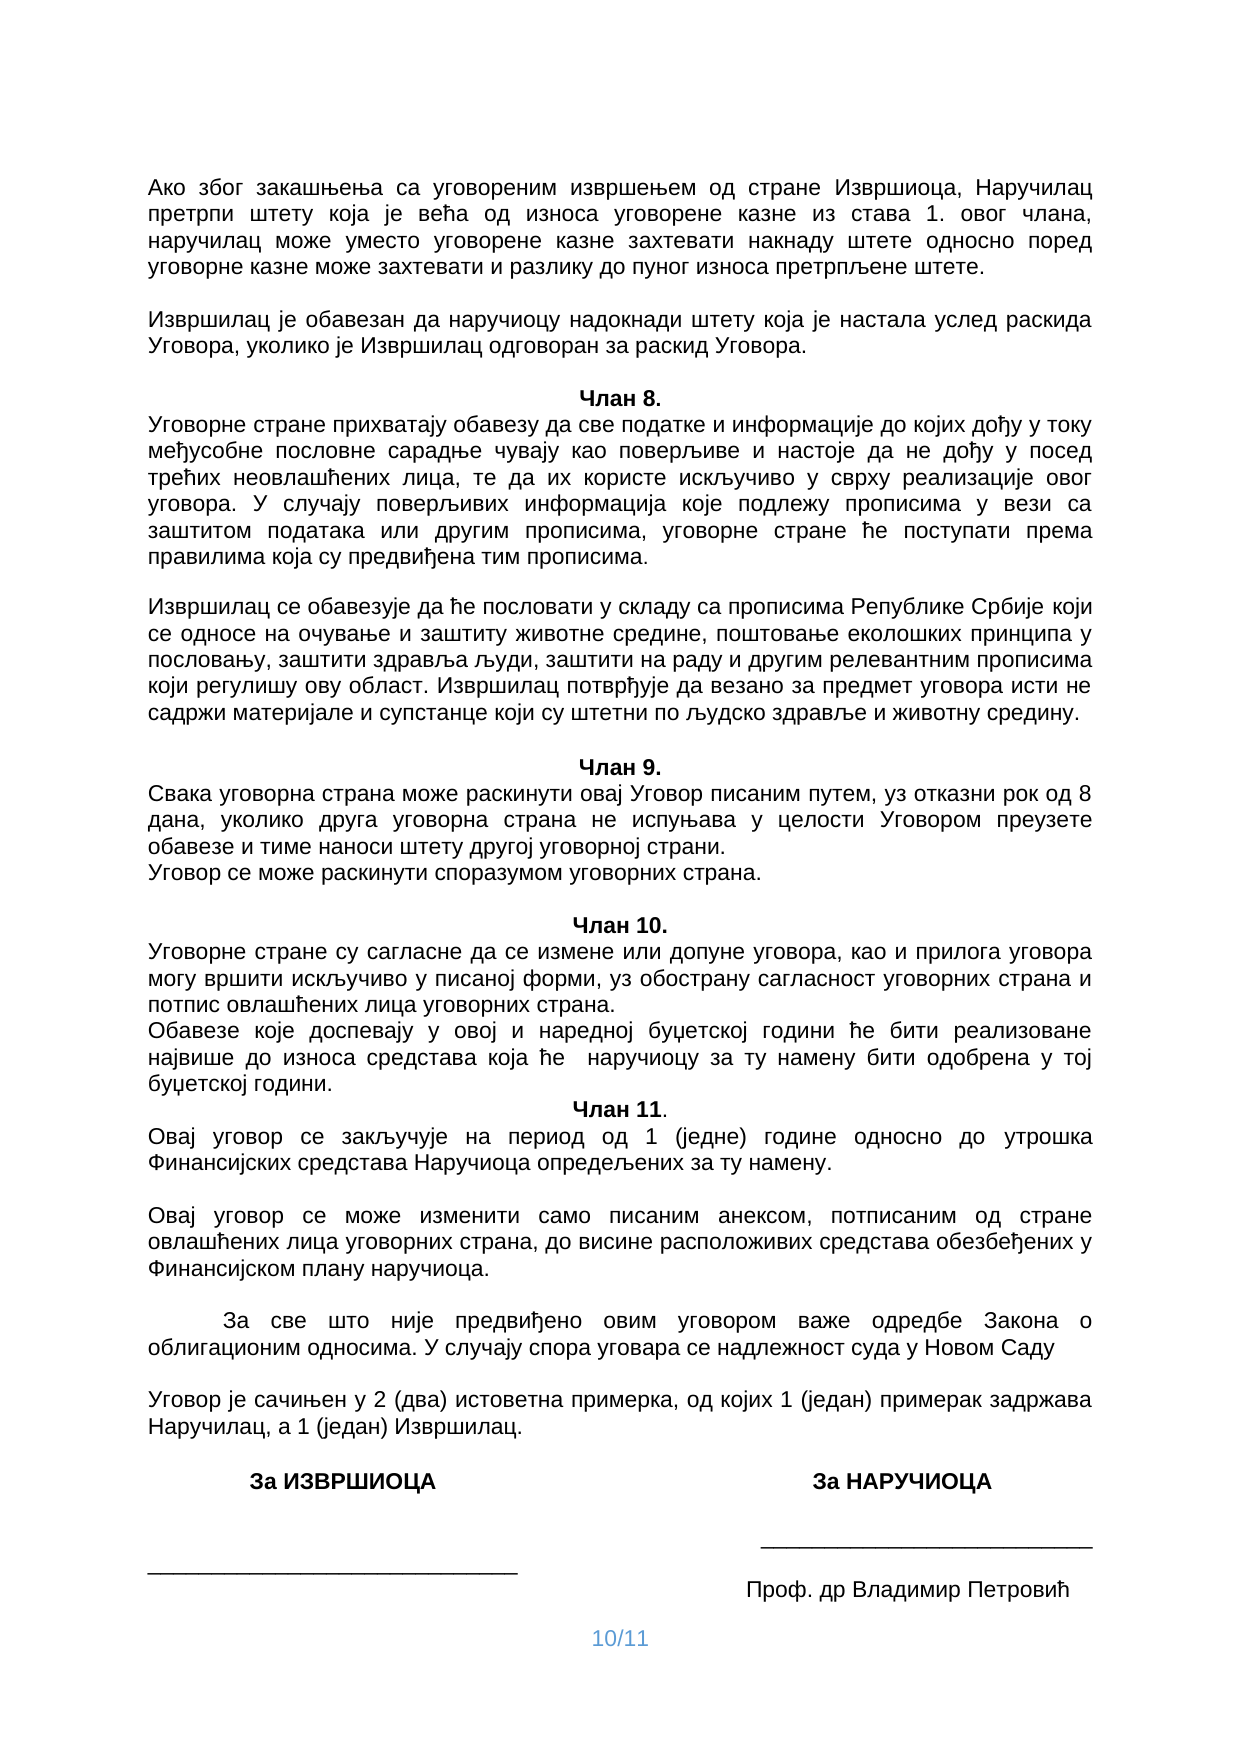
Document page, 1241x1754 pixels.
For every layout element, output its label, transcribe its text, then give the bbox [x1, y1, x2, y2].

text Извршилац се обавезује да ће пословати у складу са прописима Републике Србије који се односе на очување и заштиту животне средине, поштовање еколошких принципа у пословању, заштити здравља људи, заштити на раду и другим релевантним прописима који регулишу ову област. Извршилац потврђује да везано за предмет уговора исти не садржи материјале и супстанце који су штетни по људско здравље и животну средину. [148, 593, 1093, 725]
text Овај уговор се може изменити само писаним анексом, потписаним од стране овлашћених лица уговорних страна, до висине расположивих средстава обезбеђених у Финансијском плану наручиоца. [148, 1202, 1093, 1281]
text Свака уговорна страна може раскинути овај Уговор писаним путем, уз отказни рок од 8 дана, уколико друга уговорна страна не испуњава у целости Уговором преузете обавезе и тиме наноси штету другој уговорној страни. [148, 780, 1093, 859]
text Проф. др Владимир Петровић [148, 1576, 1093, 1602]
text Уговор се може раскинути споразумом уговорних страна. [148, 859, 1093, 886]
text Овај уговор се закључује на период од 1 (једне) године односно до утрошка Финансијских средстава Наручиоца опредељених за ту намену. [148, 1123, 1093, 1175]
text Извршилац је обавезан да наручиоцу надокнади штету која је настала услед раскида Уговора, уколико је Извршилац одговоран за раскид Уговора. [148, 306, 1093, 358]
text Члан 11. [148, 1096, 1093, 1123]
text Члан 8. [148, 385, 1093, 411]
text Уговор је сачињен у 2 (два) истоветна примерка, од којих 1 (један) примерак задржава Наручилац, а 1 (један) Извршилац. [148, 1386, 1093, 1439]
text Ако због закашњења са уговореним извршењем од стране Извршиоца, Наручилац претрпи штету која је већа од износа уговорене казне из става 1. овог члана, наручилац може уместо уговорене казне захтевати накнаду штете односно поред уговорне казне може захтевати и разлику до пуног износа претрпљене штете. [148, 174, 1093, 279]
text За ИЗВРШИОЦА За НАРУЧИОЦА [148, 1468, 1093, 1494]
text Уговорне стране прихватају обавезу да све податке и информације до којих дођу у току међусобне пословне сарадње чувају као поверљиве и настоје да не дођу у посед трећих неовлашћених лица, те да их користе искључиво у сврху реализације овог уговора. У случају поверљивих информација које подлежу прописима у вези са заштитом података или другим прописима, уговорне стране ће поступати према правилима која су предвиђена тим прописима. [148, 411, 1093, 569]
text Члан 9. [148, 754, 1093, 780]
text Члан 10. [148, 912, 1093, 938]
text За све што није предвиђено овим уговором важе одредбе Закона о облигационим односима. У случају спора уговара се надлежност суда у Новом Саду [148, 1307, 1093, 1360]
text __________________________ _____________________________ [148, 1523, 1093, 1576]
text Обавезе које доспевају у овој и наредној буџетској години ће бити реализоване највише до износа средстава која ће наручиоцу за ту намену бити одобрена у тој буџетској години. [148, 1017, 1093, 1096]
text Уговорне стране су сагласне да се измене или допуне уговора, као и прилога уговора могу вршити искључиво у писаној форми, уз обострану сагласност уговорних страна и потпис овлашћених лица уговорних страна. [148, 938, 1093, 1017]
